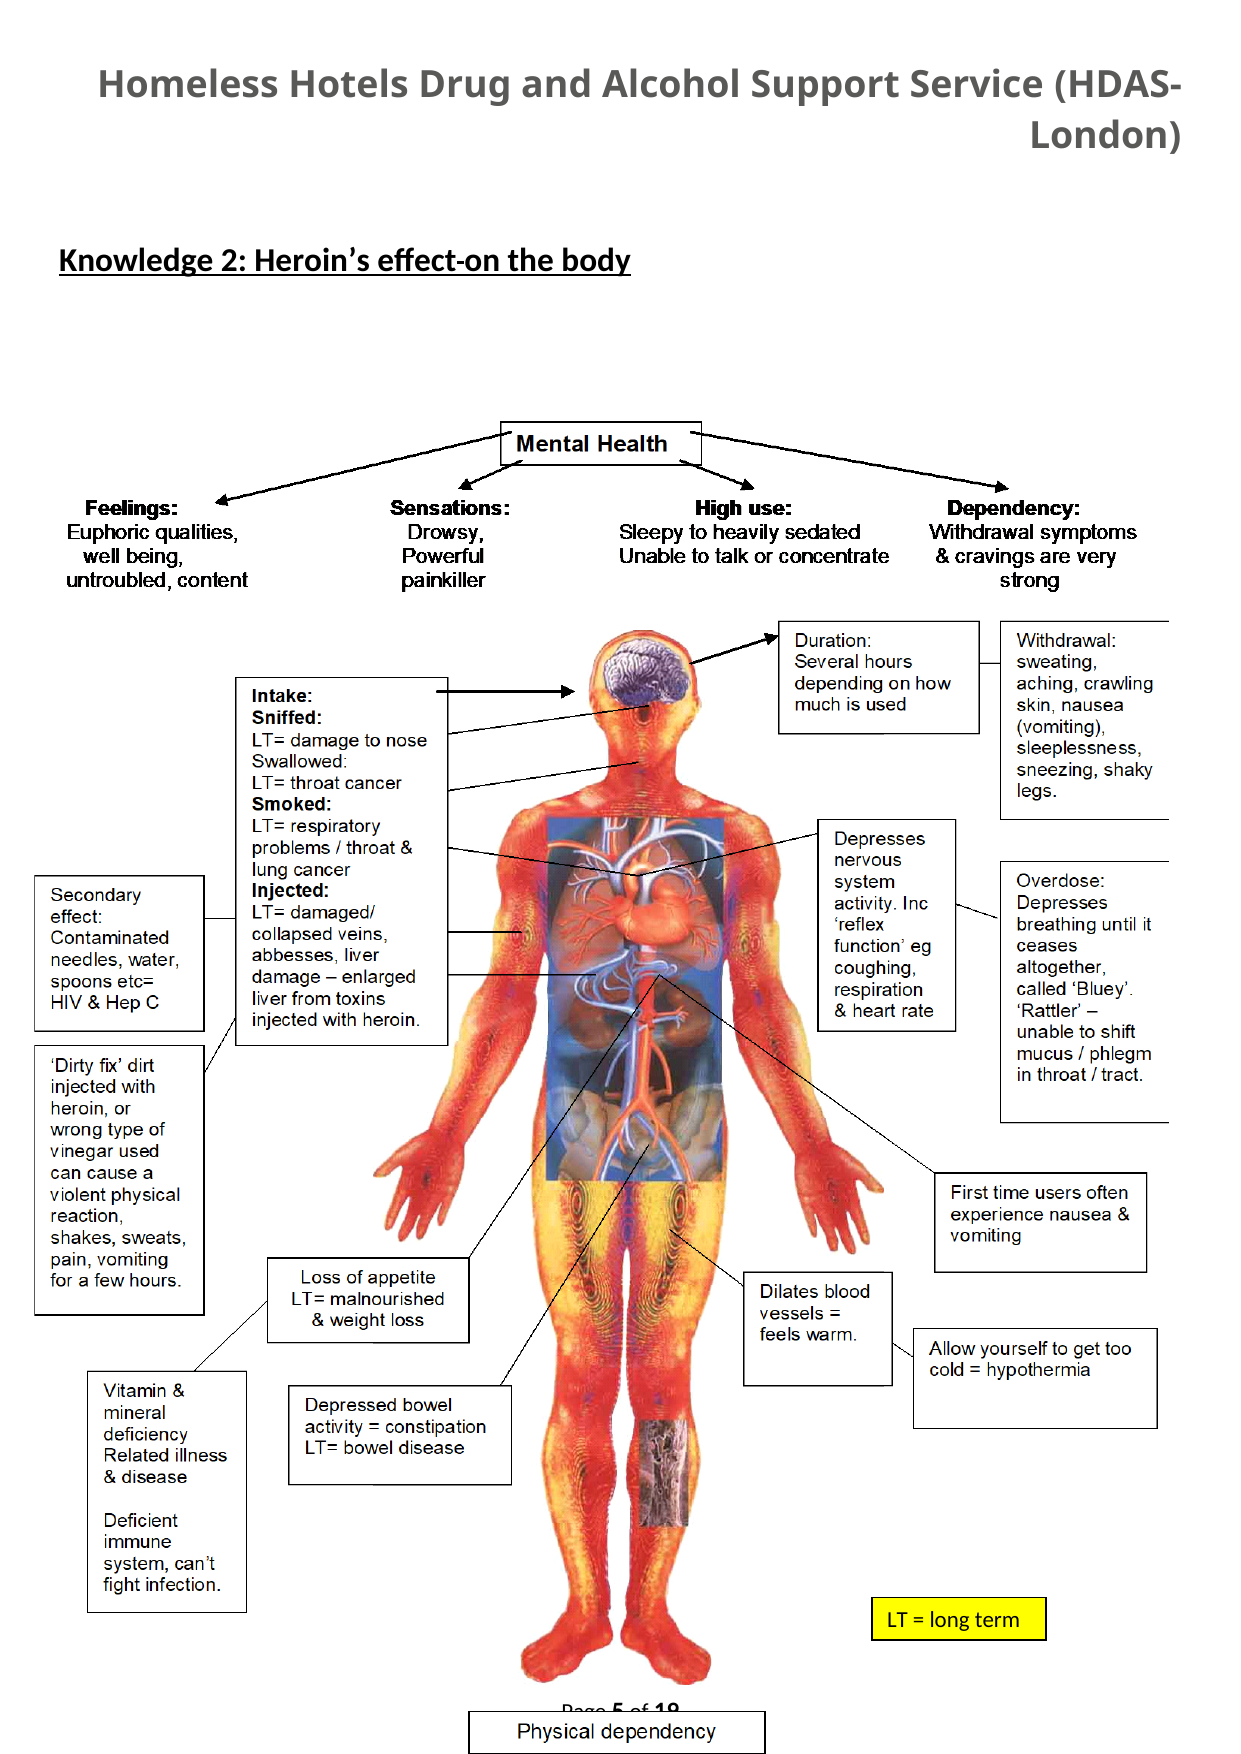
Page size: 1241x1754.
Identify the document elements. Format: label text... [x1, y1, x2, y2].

subtitle Knowledge 2: Heroin’s effect on the body [59, 239, 1205, 280]
picture [34, 421, 1169, 1754]
